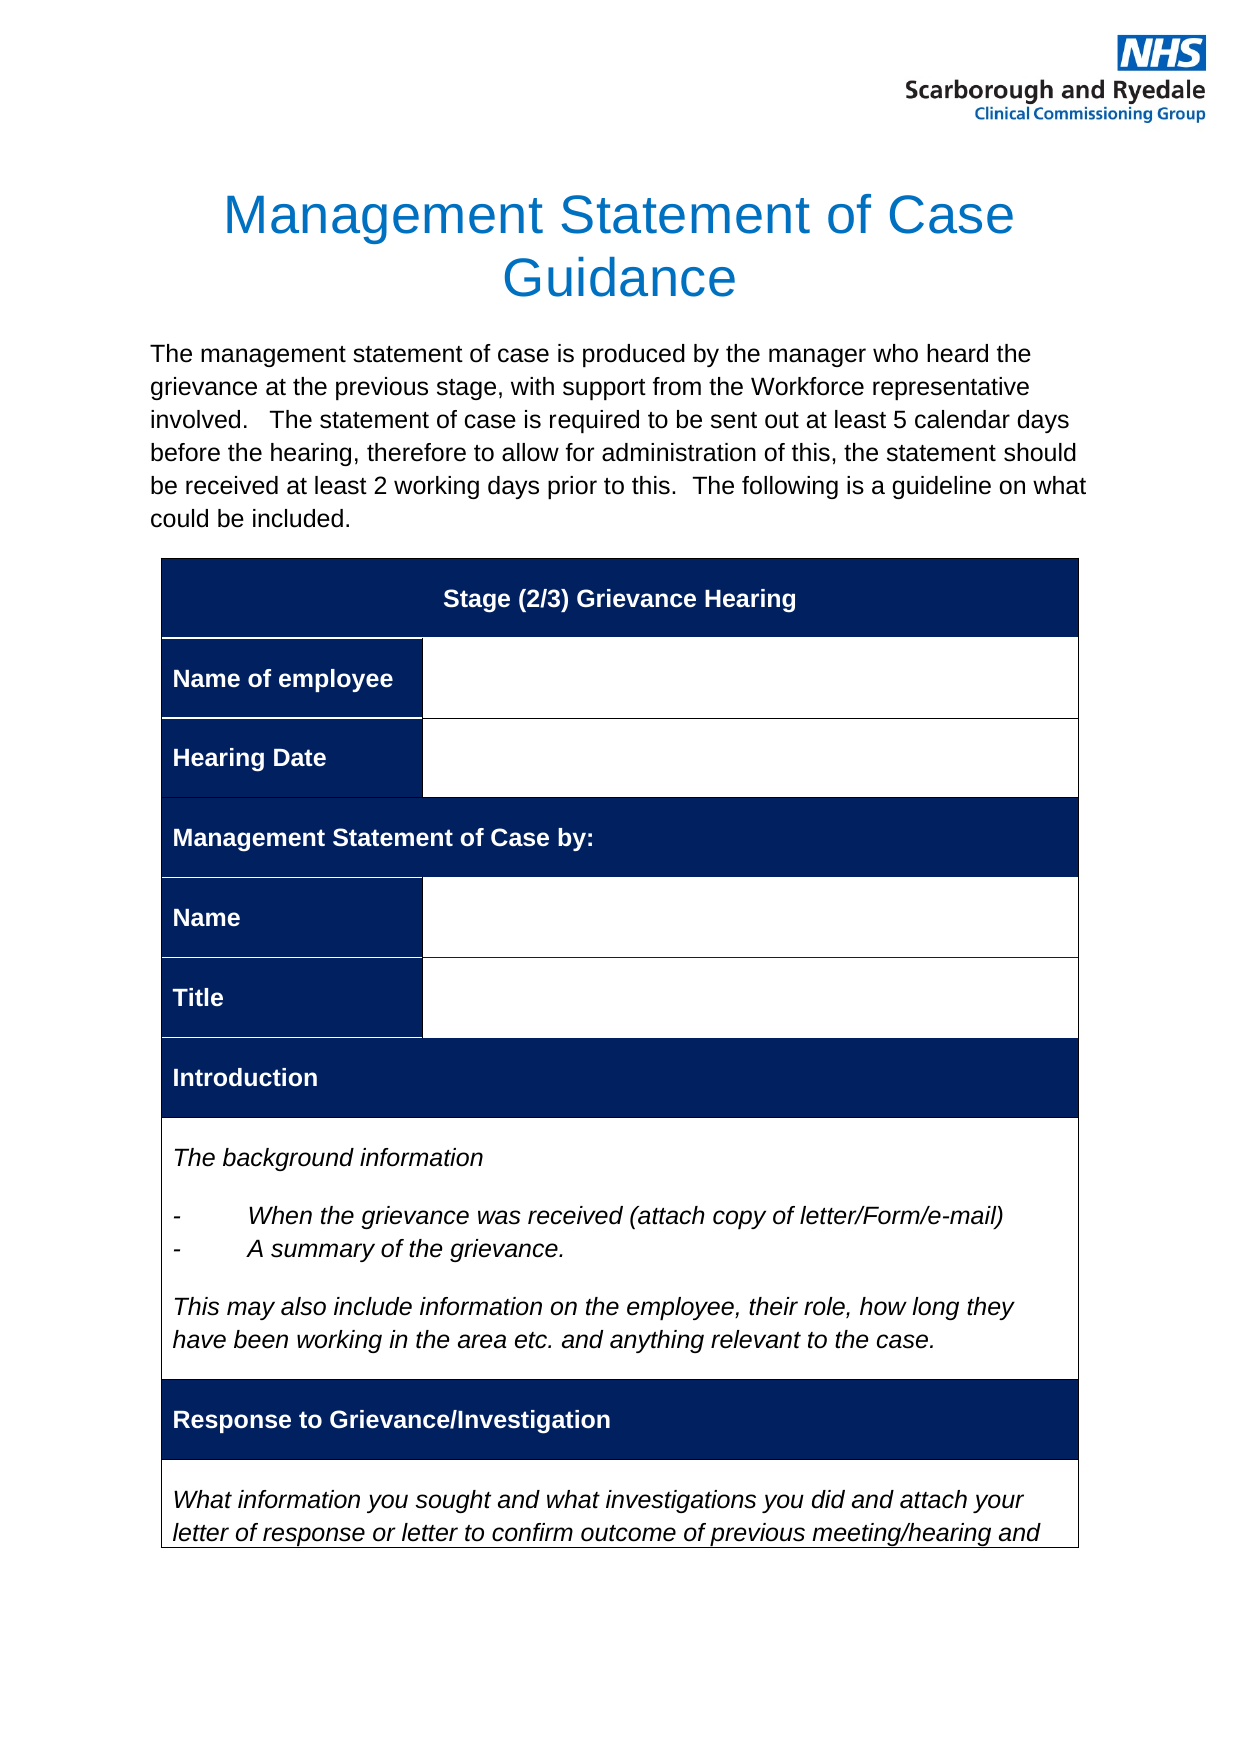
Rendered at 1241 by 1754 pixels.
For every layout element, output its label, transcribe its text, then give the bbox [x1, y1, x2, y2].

table_cell Title [162, 958, 422, 1037]
table_cell [423, 639, 1078, 717]
picture [833, 0, 1241, 183]
table_cell [423, 958, 1078, 1037]
title Management Statement of Case Guidance [150, 150, 1090, 307]
table_cell Name of employee [162, 639, 422, 717]
table_cell [423, 719, 1078, 797]
table_cell Hearing Date [162, 719, 422, 797]
table_cell The background information When the grievance was received (attach copy of letter/Form/e-mail) A summary of the grievance. This may also include information on the employee, their role, how long they have been working in the area etc. and anything relevant to the case. [162, 1118, 1078, 1379]
table_cell [423, 878, 1078, 957]
table_cell Management Statement of Case by: [162, 798, 1078, 877]
text The management statement of case is produced by the manager who heard the grievance at the previous stage, with support from the Workforce representative involved. The statement of case is required to be sent out at least 5 calendar days before the hearing, therefore to allow for administration of this, the statement should be received at least 2 working days prior to this. The following is a guideline on what could be included. [150, 339, 1090, 532]
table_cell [162, 1460, 1078, 1547]
table_cell Introduction [162, 1038, 1078, 1117]
table_cell Response to Grievance/Investigation [162, 1380, 1078, 1459]
table_cell Name [162, 878, 422, 957]
table_header Stage (2/3) Grievance Hearing [162, 559, 1078, 637]
